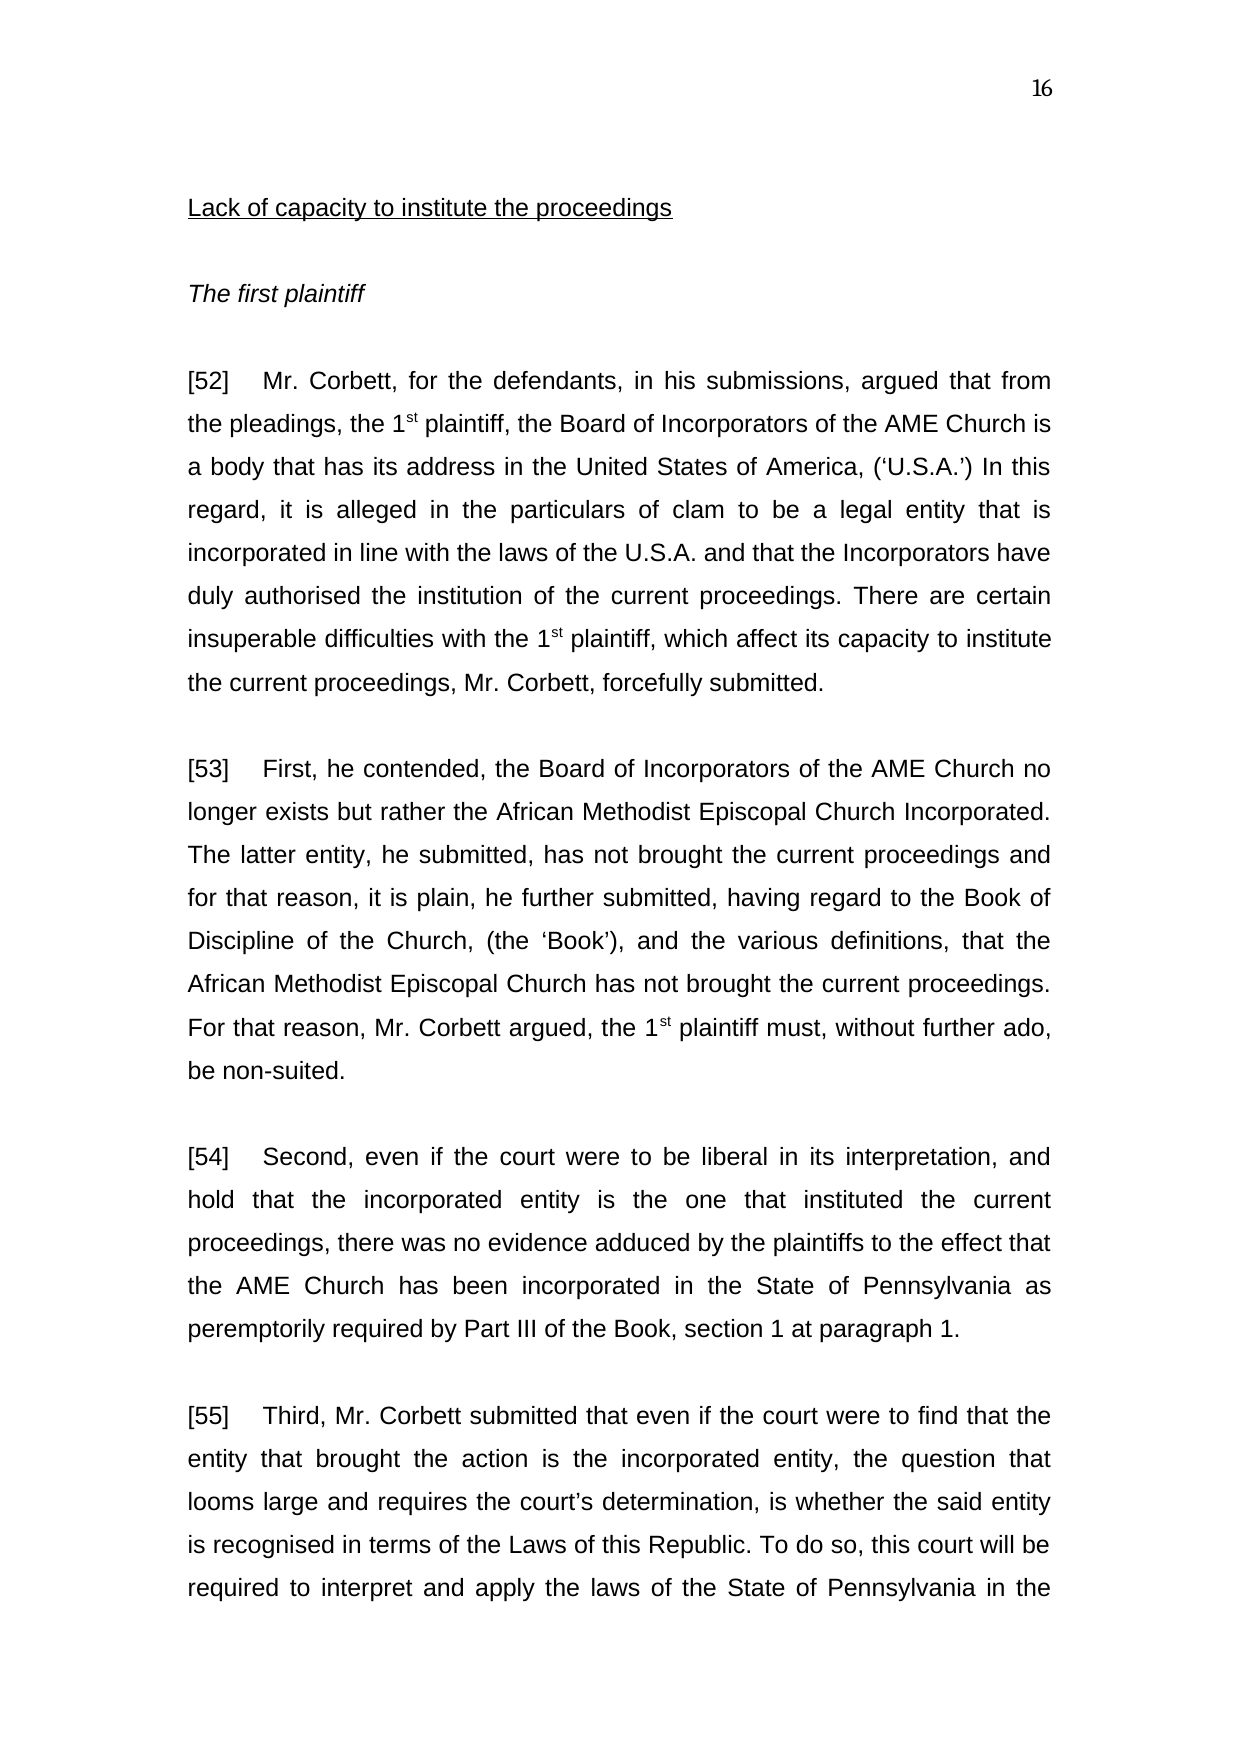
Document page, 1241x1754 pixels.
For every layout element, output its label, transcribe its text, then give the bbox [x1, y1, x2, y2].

text Lack of capacity to institute the proceedings [187, 193, 1053, 222]
text [53] First, he contended, the Board of Incorporators of the AME Church no longer exists but rather the African Methodist Episcopal Church Incorporated. The latter entity, he submitted, has not brought the current proceedings and for that reason, it is plain, he further submitted, having regard to the Book of Discipline of the Church, (the ‘Book’), and the various definitions, that the African Methodist Episcopal Church has not brought the current proceedings. For that reason, Mr. Corbett argued, the 1st plaintiff must, without further ado, be non-suited. [187, 754, 1053, 1084]
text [187, 1401, 1053, 1602]
text The first plaintiff [187, 279, 1053, 308]
text [52] Mr. Corbett, for the defendants, in his submissions, argued that from the pleadings, the 1st plaintiff, the Board of Incorporators of the AME Church is a body that has its address in the United States of America, (‘U.S.A.’) In this regard, it is alleged in the particulars of clam to be a legal entity that is incorporated in line with the laws of the U.S.A. and that the Incorporators have duly authorised the institution of the current proceedings. There are certain insuperable difficulties with the 1st plaintiff, which affect its capacity to institute the current proceedings, Mr. Corbett, forcefully submitted. [187, 366, 1053, 696]
text [54] Second, even if the court were to be liberal in its interpretation, and hold that the incorporated entity is the one that instituted the current proceedings, there was no evidence adduced by the plaintiffs to the effect that the AME Church has been incorporated in the State of Pennsylvania as peremptorily required by Part III of the Book, section 1 at paragraph 1. [187, 1142, 1053, 1343]
